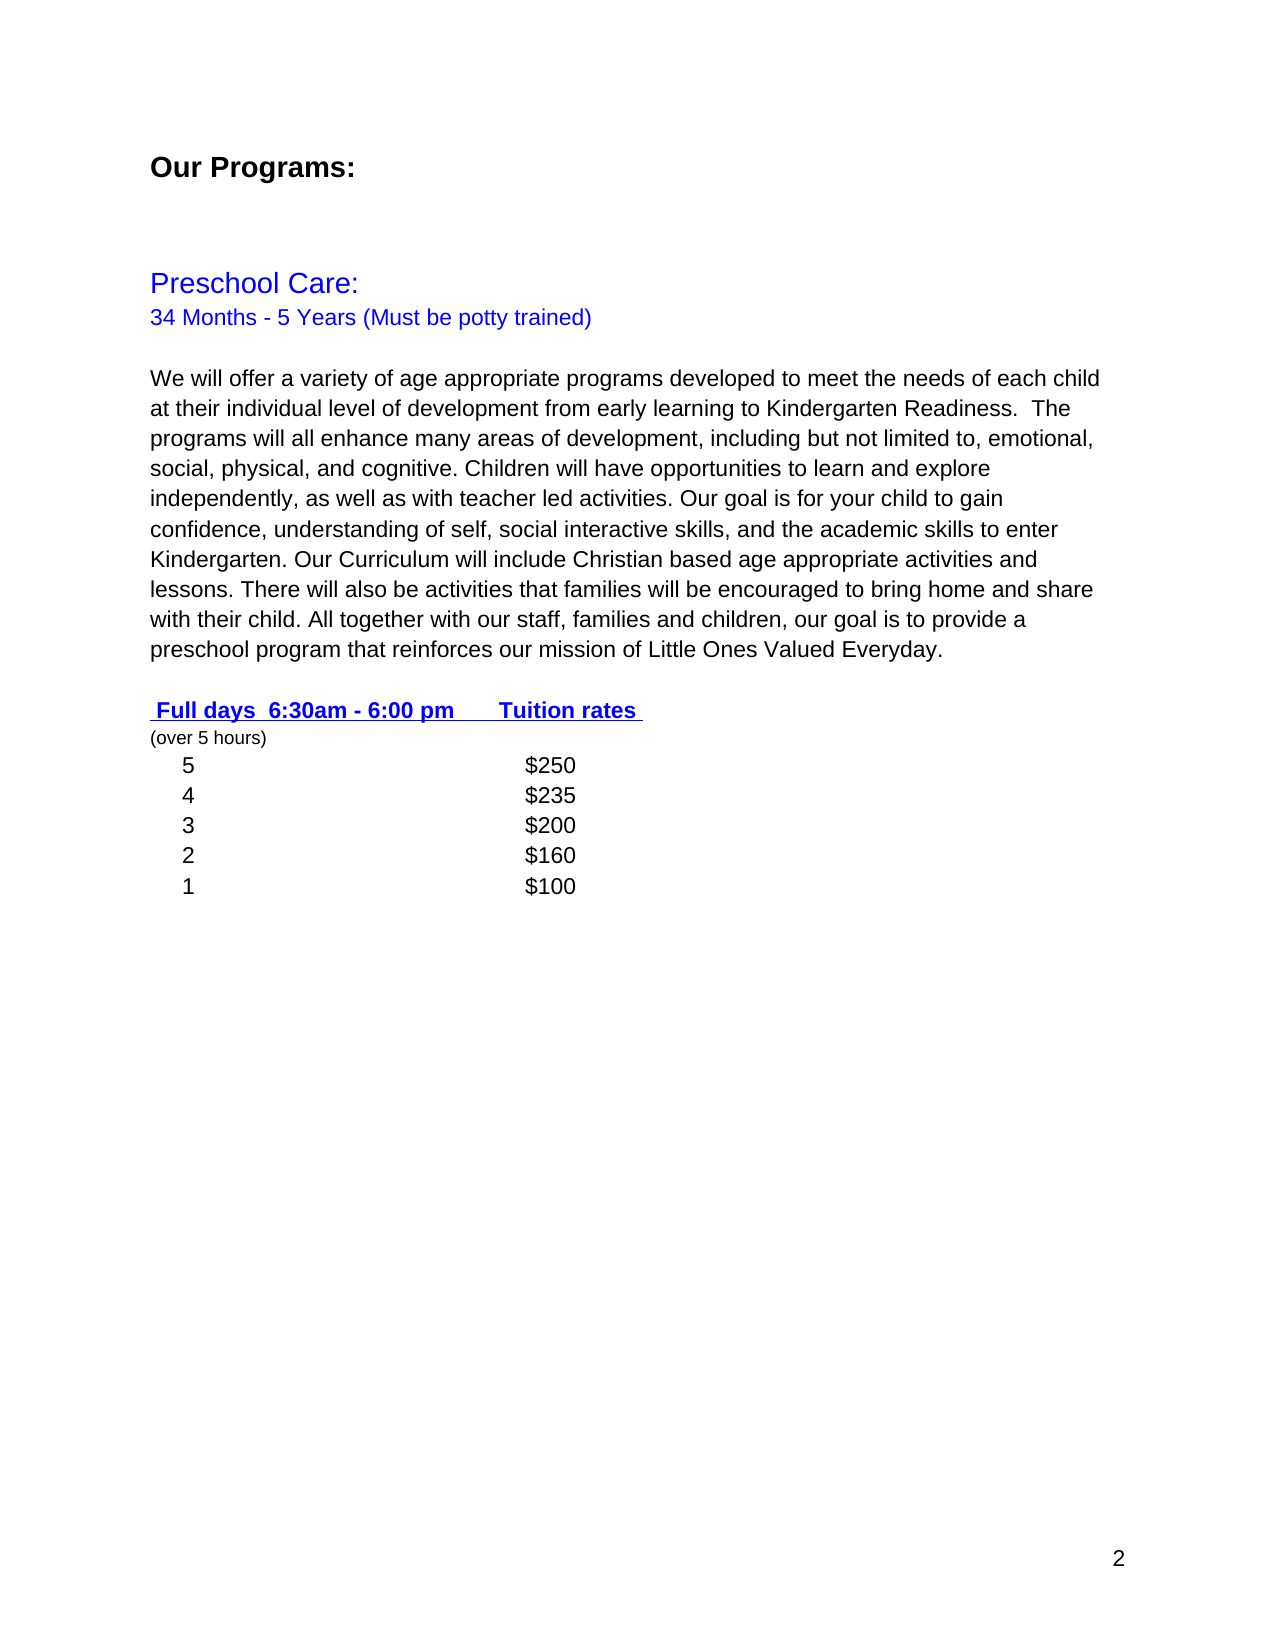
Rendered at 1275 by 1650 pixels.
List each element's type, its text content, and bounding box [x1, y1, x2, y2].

text Preschool Care: [150, 266, 1125, 299]
text Our Programs: [150, 150, 1125, 183]
text 34 Months - 5 Years (Must be potty trained) [150, 304, 1125, 331]
text Full days 6:30am - 6:00 pm Tuition rates [150, 697, 1125, 723]
text 4 $235 [150, 782, 1125, 808]
text We will offer a variety of age appropriate programs developed to meet the needs of each child at their individual level of development from early learning to Kindergarten Readiness. The programs will all enhance many areas of development, including but not limited to, emotional, social, physical, and cognitive. Children will have opportunities to learn and explore independently, as well as with teacher led activities. Our goal is for your child to gain confidence, understanding of self, social interactive skills, and the academic skills to enter Kindergarten. Our Curriculum will include Christian based age appropriate activities and lessons. There will also be activities that families will be encouraged to bring home and share with their child. All together with our staff, families and children, our goal is to provide a preschool program that reinforces our mission of Little Ones Valued Everyday. [150, 364, 1125, 663]
text (over 5 hours) [150, 727, 1125, 749]
text 3 $200 [150, 812, 1125, 839]
text 1 $100 [150, 873, 1125, 899]
text 2 $160 [150, 842, 1125, 869]
text 5 $250 [150, 752, 1125, 778]
